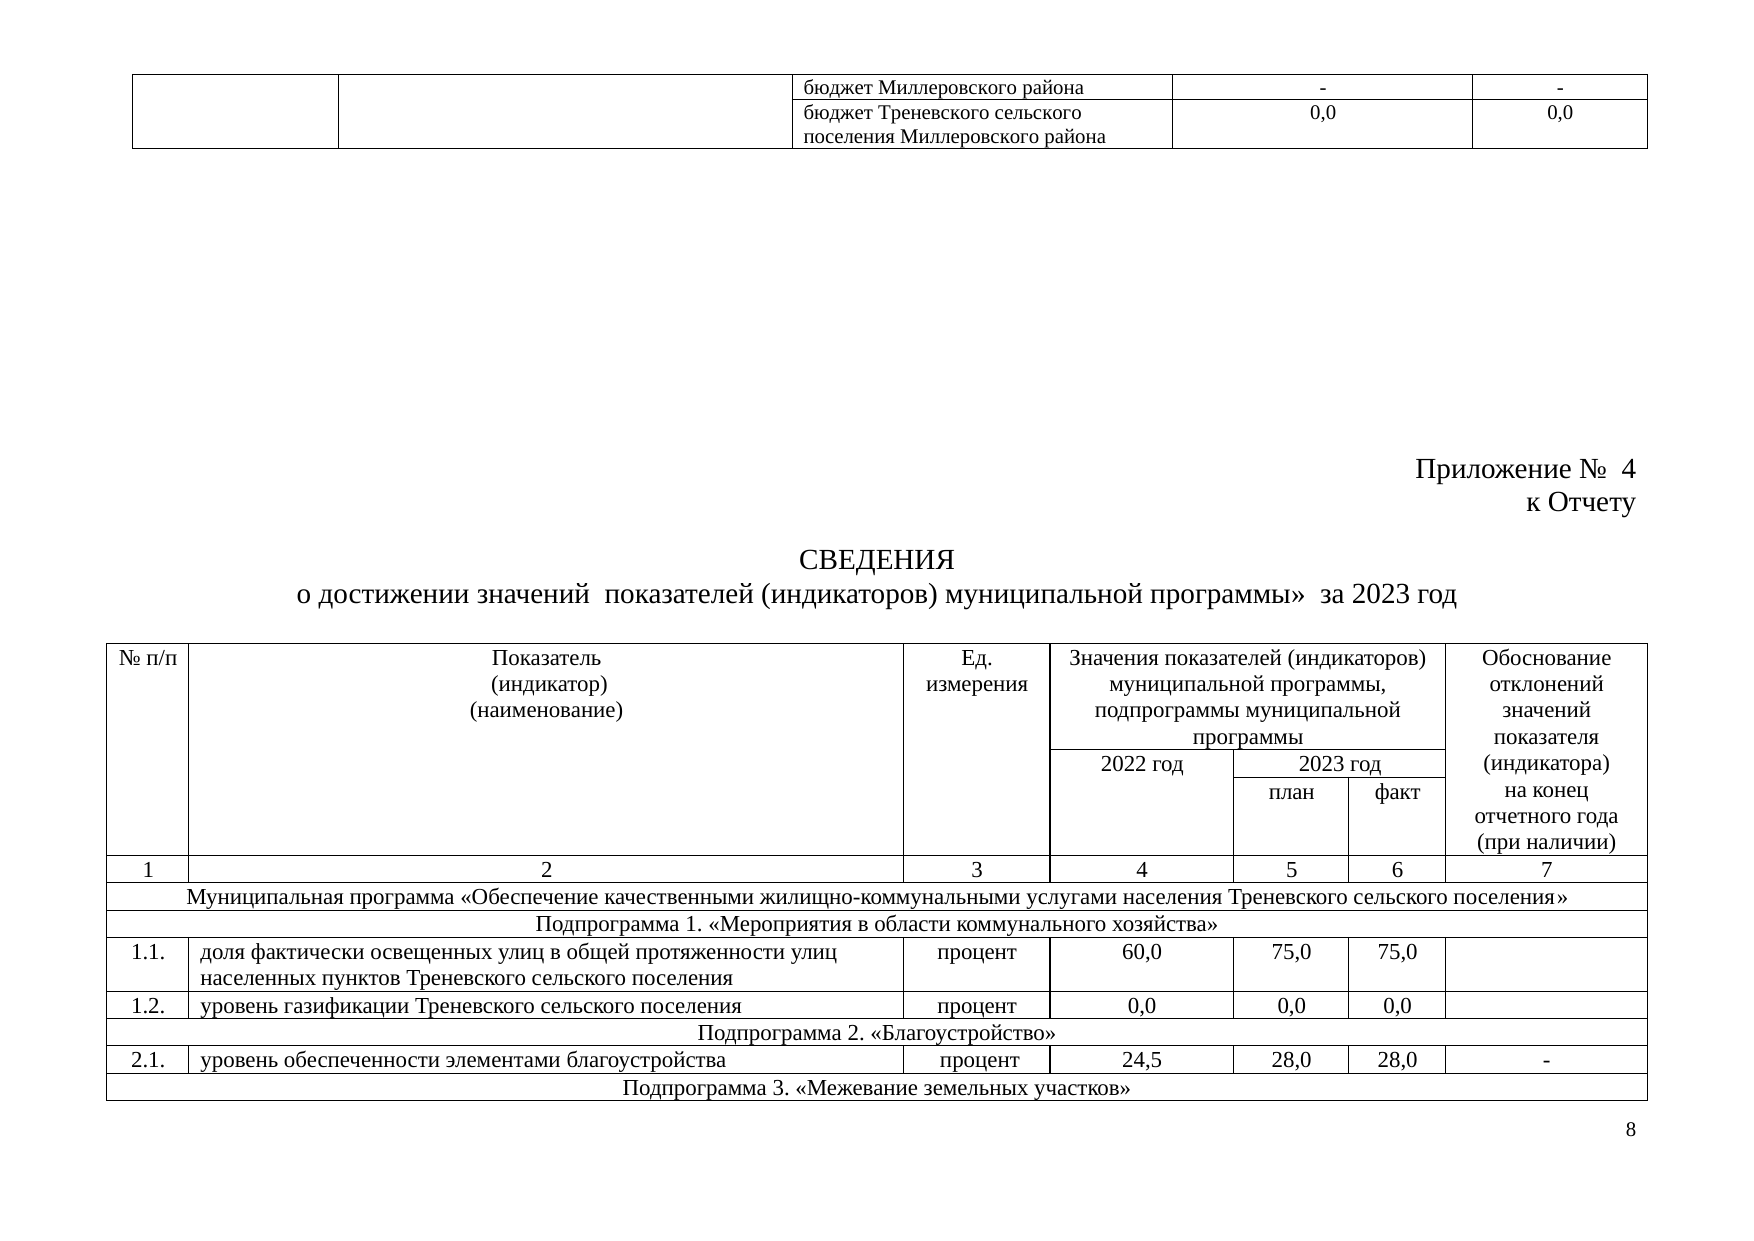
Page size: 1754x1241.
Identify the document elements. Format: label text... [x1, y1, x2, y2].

table_cell процент [904, 938, 1049, 991]
table_cell 2.1. [107, 1046, 188, 1073]
table_cell 1.1. [107, 938, 188, 991]
table_header № п/п [107, 644, 188, 855]
table_cell план [1234, 778, 1348, 855]
table_cell 3 [904, 856, 1049, 882]
table_cell процент [904, 1046, 1049, 1073]
table_cell 7 [1446, 856, 1647, 882]
table_cell бюджет Миллеровского района [793, 75, 1172, 99]
table_cell 0,0 [1051, 992, 1233, 1018]
table_cell 1.2. [107, 992, 188, 1018]
table_cell - [1473, 75, 1647, 99]
table_cell Подпрограмма 2. «Благоустройство» [107, 1019, 1647, 1045]
table_cell доля фактически освещенных улиц в общей протяженности улиц населенных пунктов Треневского сельского поселения [189, 938, 903, 991]
table_cell [1446, 992, 1647, 1018]
table_cell 0,0 [1173, 100, 1472, 148]
table_cell уровень обеспеченности элементами благоустройства [189, 1046, 903, 1073]
text Приложение № 4 [1152, 451, 1636, 484]
table_cell - [1446, 1046, 1647, 1073]
table_cell 4 [1051, 856, 1233, 882]
table_cell Муниципальная программа «Обеспечение качественными жилищно-коммунальными услугами населения Треневского сельского поселения» [107, 883, 1647, 909]
table_cell 1 [107, 856, 188, 882]
table_cell уровень газификации Треневского сельского поселения [189, 992, 903, 1018]
text к Отчету [1152, 484, 1636, 542]
table_cell 2023 год [1234, 750, 1445, 777]
table_cell [1446, 938, 1647, 991]
table_cell 28,0 [1349, 1046, 1445, 1073]
table_cell факт [1349, 778, 1445, 855]
table_cell Подпрограмма 1. «Мероприятия в области коммунального хозяйства» [107, 911, 1647, 937]
table_cell 75,0 [1349, 938, 1445, 991]
text СВЕДЕНИЯ [118, 542, 1636, 576]
table_header Ед. измерения [904, 644, 1049, 855]
table_cell 60,0 [1051, 938, 1233, 991]
table_cell - [1173, 75, 1472, 99]
table_cell 2022 год [1051, 750, 1233, 855]
table_cell 24,5 [1051, 1046, 1233, 1073]
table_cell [793, 100, 1172, 148]
text о достижении значений показателей (индикаторов) муниципальной программы» за 2023 год [118, 576, 1636, 609]
table_header Значения показателей (индикаторов) муниципальной программы, подпрограммы муниципальной программы [1051, 644, 1445, 749]
table_header Показатель (индикатор) (наименование) [189, 644, 903, 855]
table_cell 28,0 [1234, 1046, 1348, 1073]
table_header Обоснование отклонений значений показателя (индикатора) на конец отчетного года (при наличии) [1446, 644, 1647, 855]
table_cell 0,0 [1473, 100, 1647, 148]
table_cell 0,0 [1234, 992, 1348, 1018]
table_cell 5 [1234, 856, 1348, 882]
table_cell процент [904, 992, 1049, 1018]
table_cell Подпрограмма 3. «Межевание земельных участков» [107, 1074, 1647, 1100]
table_cell 6 [1349, 856, 1445, 882]
table_cell 0,0 [1349, 992, 1445, 1018]
table_cell 2 [189, 856, 903, 882]
table_cell 75,0 [1234, 938, 1348, 991]
